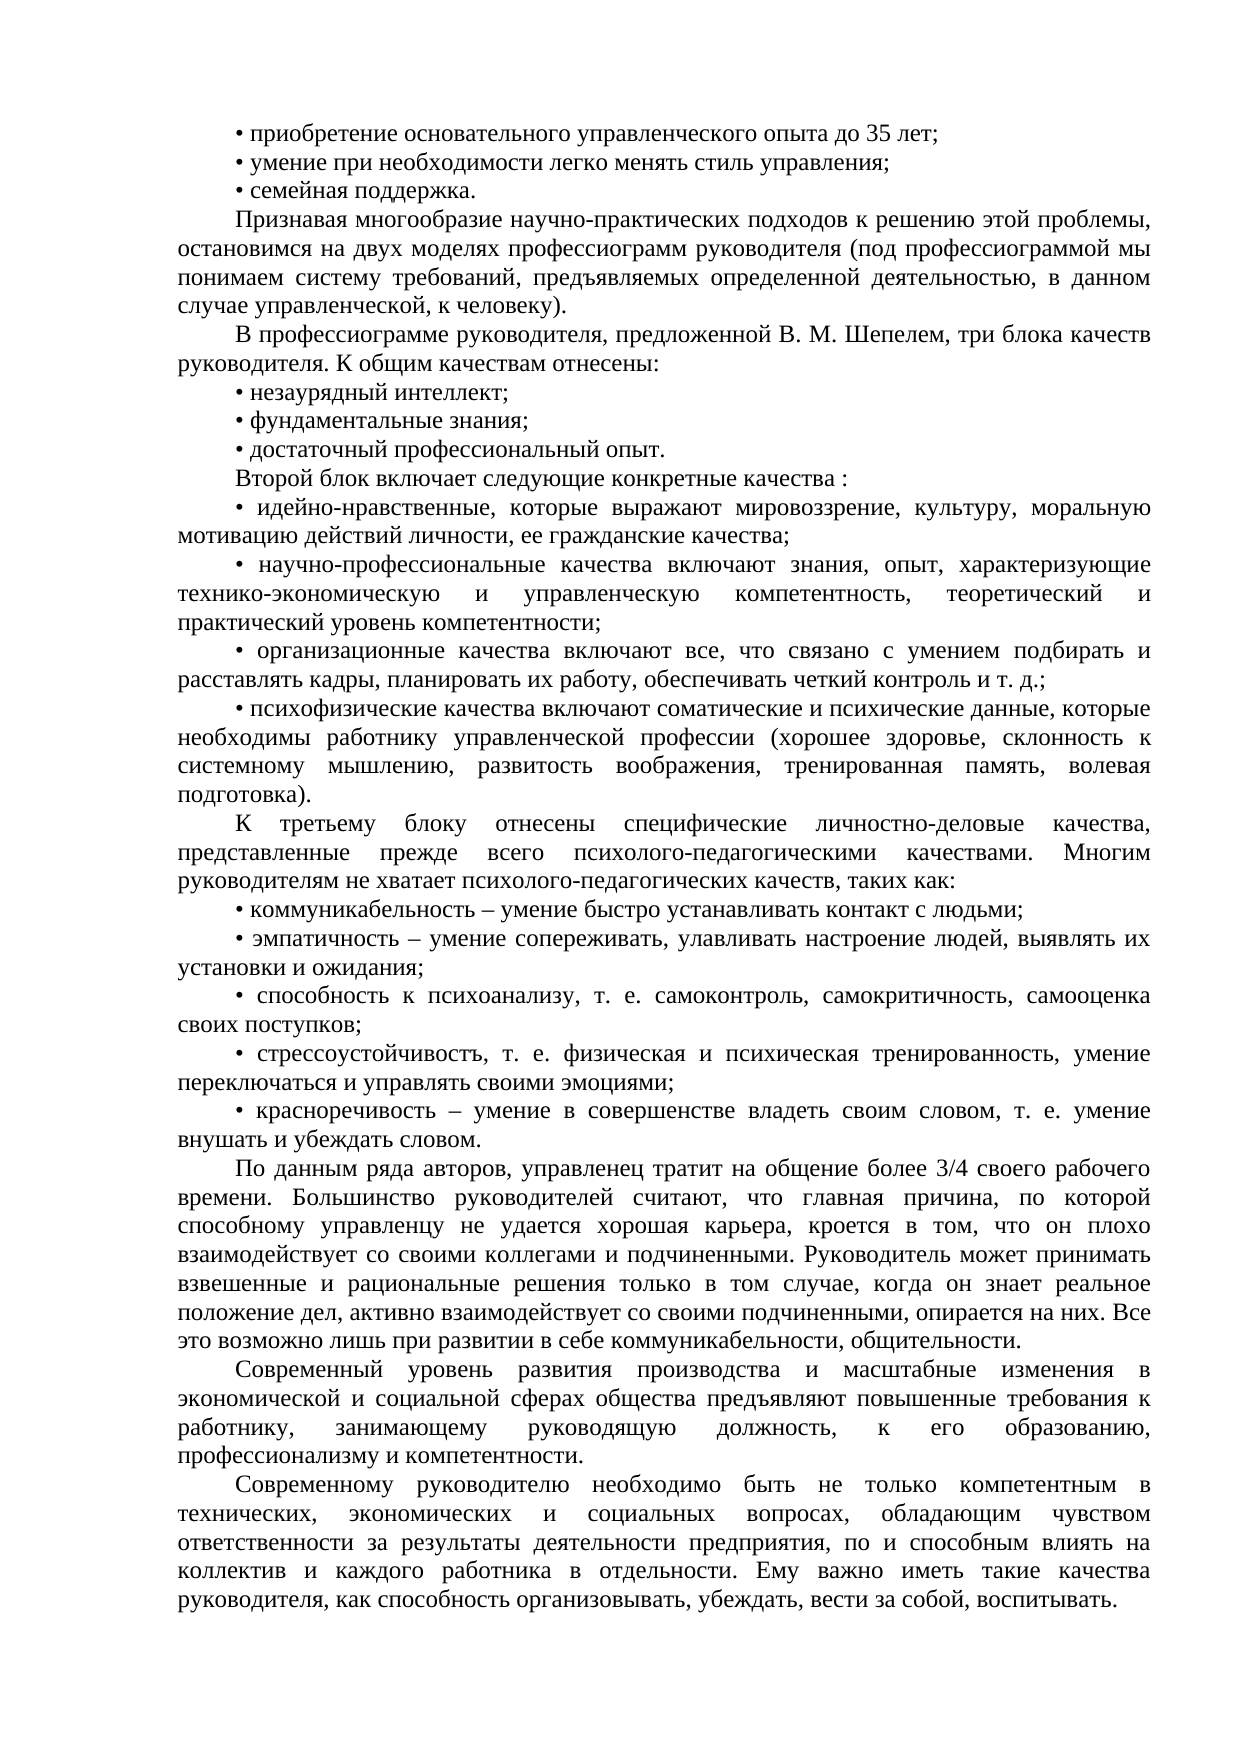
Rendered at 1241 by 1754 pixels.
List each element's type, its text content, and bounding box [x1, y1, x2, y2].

text • фундаментальные знания; [177, 406, 1152, 434]
text • умение при необходимости легко менять стиль управления; [177, 147, 1152, 176]
text • организационные качества включают все, что связано с умением подбирать и расставлять кадры, планировать их работу, обеспечивать четкий контроль и т. д.; [177, 636, 1152, 693]
text В профессиограмме руководителя, предложенной В. М. Шепелем, три блока качеств руководителя. К общим качествам отнесены: [177, 319, 1152, 377]
text • стрессоустойчивостъ, т. е. физическая и психическая тренированность, умение переключаться и управлять своими эмоциями; [177, 1038, 1152, 1096]
text По данным ряда авторов, управленец тратит на общение более 3/4 своего рабочего времени. Большинство руководителей считают, что главная причина, по которой способному управленцу не удается хорошая карьера, кроется в том, что он плохо взаимодействует со своими коллегами и подчиненными. Руководитель может принимать взвешенные и рациональные решения только в том случае, когда он знает реальное положение дел, активно взаимодействует со своими подчиненными, опирается на них. Все это возможно лишь при развитии в себе коммуникабельности, общительности. [177, 1153, 1152, 1354]
text • семейная поддержка. [177, 176, 1152, 204]
text Современному руководителю необходимо быть не только компетентным в технических, экономических и социальных вопросах, обладающим чувством ответственности за результаты деятельности предприятия, по и способным влиять на коллектив и каждого работника в отдельности. Ему важно иметь такие качества руководителя, как способность организовывать, убеждать, вести за собой, воспитывать. [177, 1469, 1152, 1613]
text • незаурядный интеллект; [177, 377, 1152, 406]
text • идейно-нравственные, которые выражают мировоззрение, культуру, моральную мотивацию действий личности, ее гражданские качества; [177, 492, 1152, 549]
text • способность к психоанализу, т. е. самоконтроль, самокритичность, самооценка своих поступков; [177, 981, 1152, 1038]
text • научно-профессиональные качества включают знания, опыт, характеризующие технико-экономическую и управленческую компетентность, теоретический и практический уровень компетентности; [177, 549, 1152, 636]
text • красноречивость – умение в совершенстве владеть своим словом, т. е. умение внушать и убеждать словом. [177, 1096, 1152, 1153]
text • приобретение основательного управленческого опыта до 35 лет; [177, 118, 1152, 147]
text К третьему блоку отнесены специфические личностно-деловые качества, представленные прежде всего психолого-педагогическими качествами. Многим руководителям не хватает психолого-педагогических качеств, таких как: [177, 808, 1152, 894]
text • эмпатичность – умение сопереживать, улавливать настроение людей, выявлять их установки и ожидания; [177, 923, 1152, 981]
text • психофизические качества включают соматические и психические данные, которые необходимы работнику управленческой профессии (хорошее здоровье, склонность к системному мышлению, развитость воображения, тренированная память, волевая подготовка). [177, 693, 1152, 808]
text • коммуникабельность – умение быстро устанавливать контакт с людьми; [177, 894, 1152, 923]
text Второй блок включает следующие конкретные качества : [177, 463, 1152, 492]
text • достаточный профессиональный опыт. [177, 434, 1152, 463]
text Признавая многообразие научно-практических подходов к решению этой проблемы, остановимся на двух моделях профессиограмм руководителя (под профессиограммой мы понимаем систему требований, предъявляемых определенной деятельностью, в данном случае управленческой, к человеку). [177, 204, 1152, 319]
text Современный уровень развития производства и масштабные изменения в экономической и социальной сферах общества предъявляют повышенные требования к работнику, занимающему руководящую должность, к его образованию, профессионализму и компетентности. [177, 1354, 1152, 1469]
